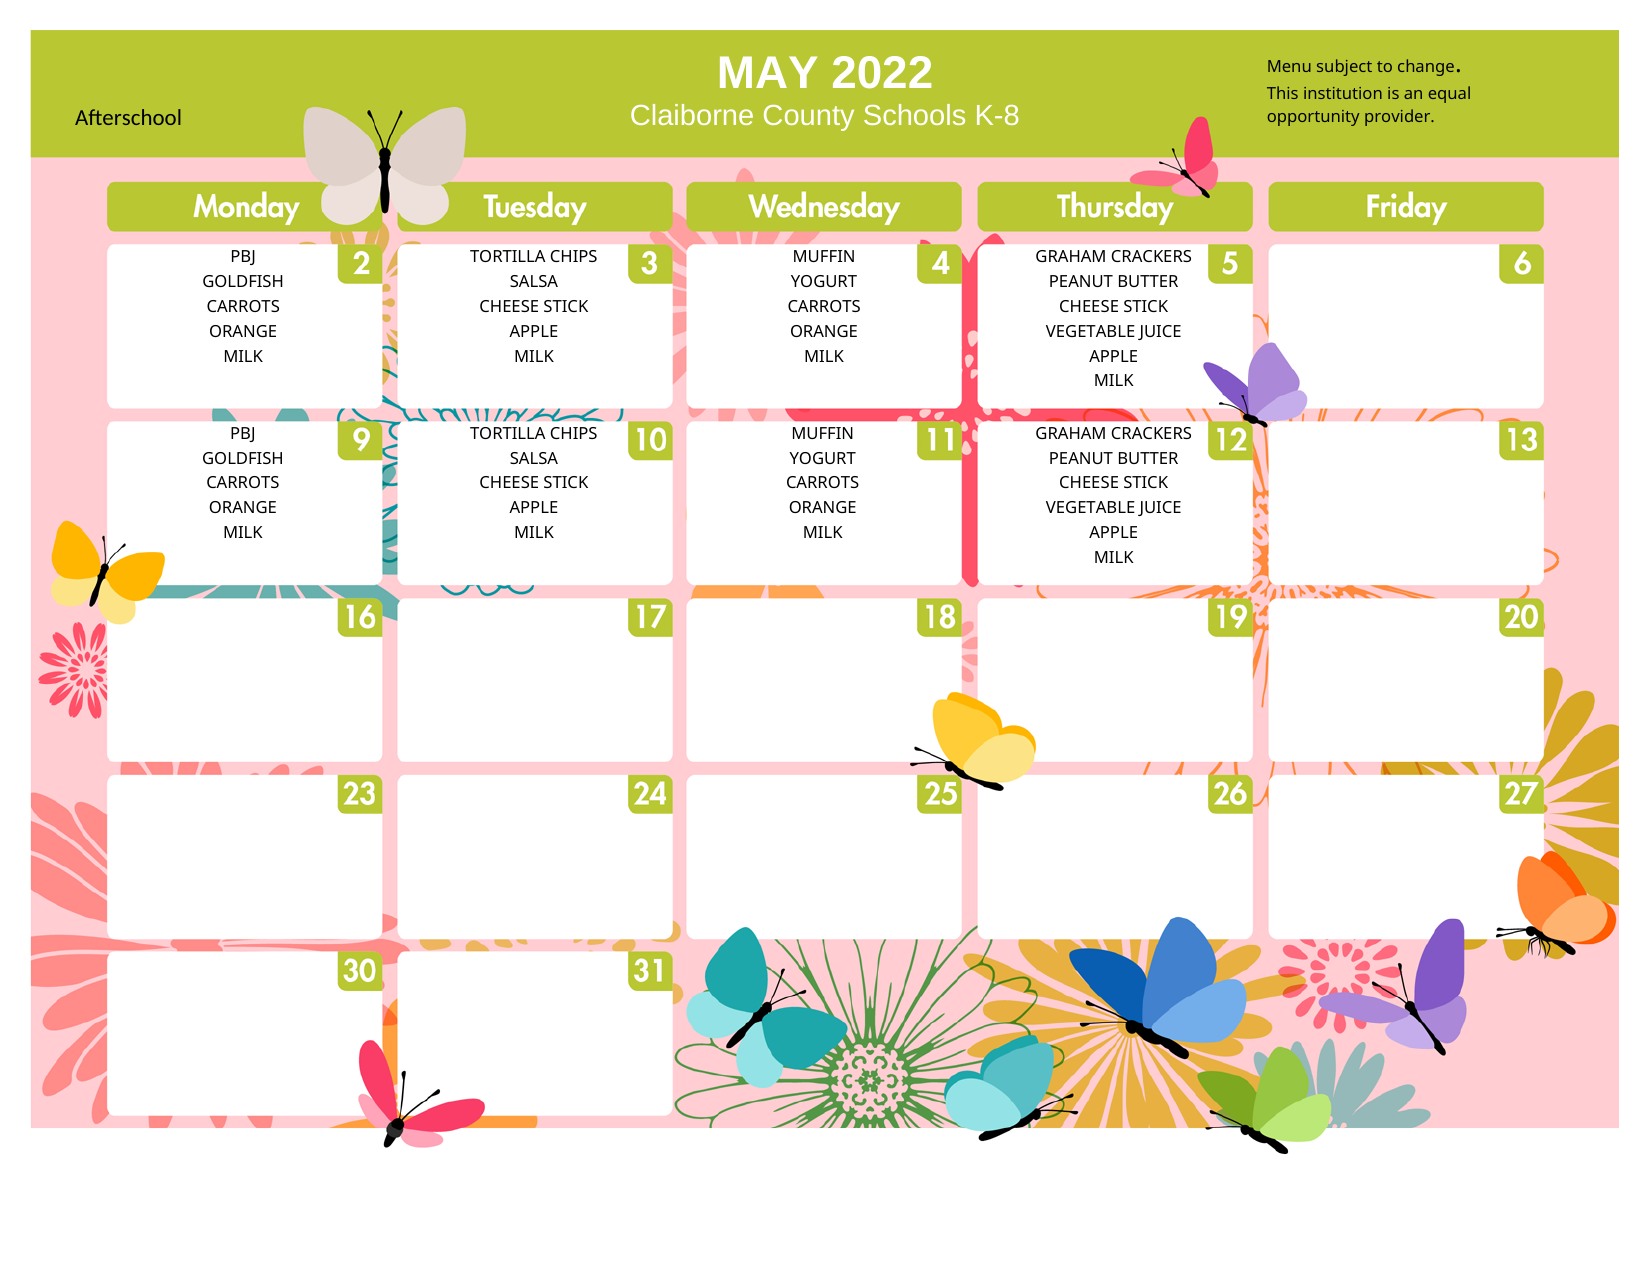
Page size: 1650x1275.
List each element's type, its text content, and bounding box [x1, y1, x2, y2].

picture [30, 30, 1619, 1258]
text Afterschool [75, 103, 1575, 131]
